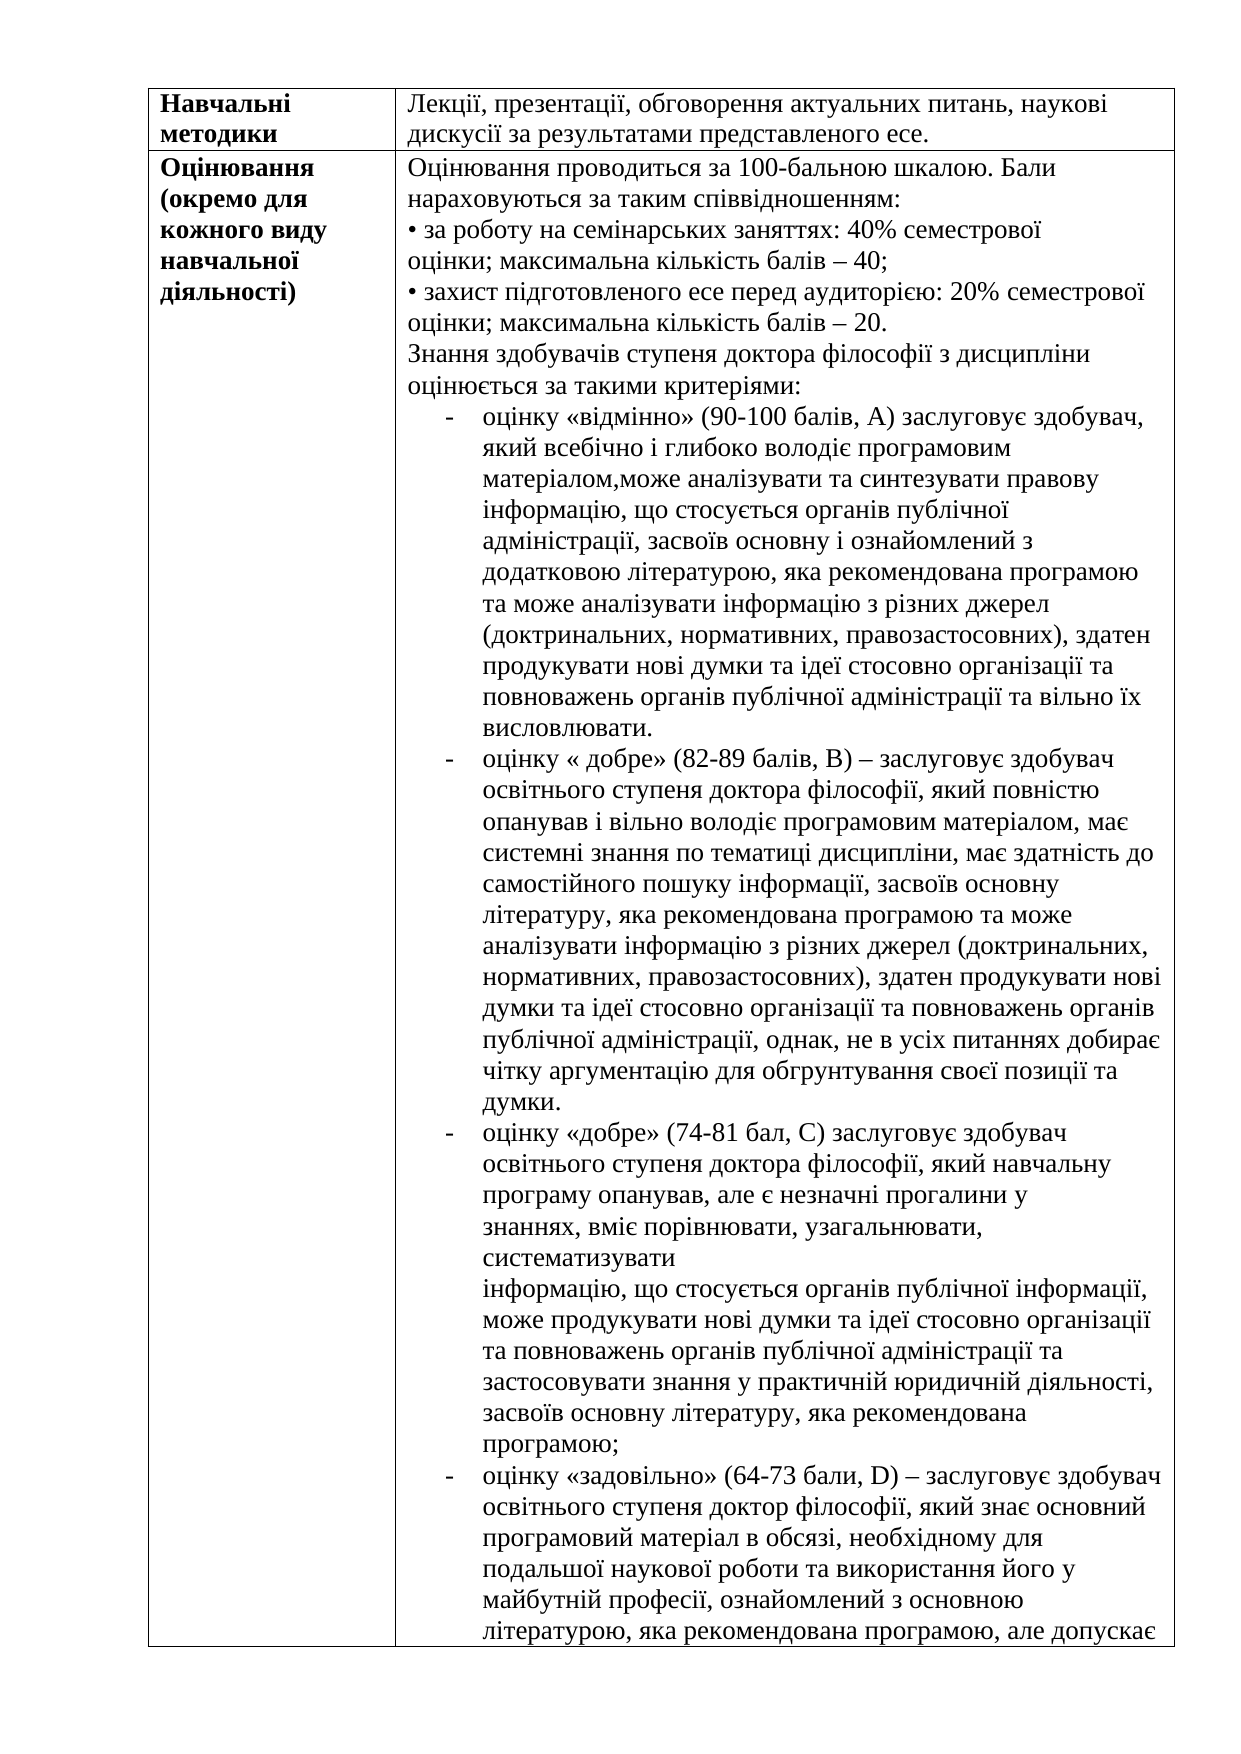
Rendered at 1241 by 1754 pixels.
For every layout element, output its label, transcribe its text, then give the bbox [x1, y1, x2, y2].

table_header Навчальні методики [149, 89, 395, 150]
table_cell Оцінювання (окремо для кожного виду навчальної діяльності) [149, 151, 395, 1646]
table_header Лекції, презентації, обговорення актуальних питань, наукові дискусії за результатами представленого есе. [396, 89, 1174, 150]
table_cell Оцінювання проводиться за 100-бальною шкалою. Бали нараховуються за таким співвідношенням: за роботу на семінарських заняттях: 40% семестрової оцінки; максимальна кількість балів – 40; захист підготовленого есе перед аудиторією: 20% семестрової оцінки; максимальна кількість балів – 20. Знання здобувачів ступеня доктора філософії з дисципліни оцінюється за такими критеріями: - оцінку «відмінно» (90-100 балів, А) заслуговує здобувач, який всебічно і глибоко володіє програмовим матеріалом,може аналізувати та синтезувати правову інформацію, що стосується органів публічної адміністрації, засвоїв основну і ознайомлений з додатковою літературою, яка рекомендована програмою та може аналізувати інформацію з різних джерел (доктринальних, нормативних, правозастосовних), здатен продукувати нові думки та ідеї стосовно організації та повноважень органів публічної адміністрації та вільно їх висловлювати. оцінку « добре» (82-89 балів, В) – заслуговує здобувач освітнього ступеня доктора філософії, який повністю опанував і вільно володіє програмовим матеріалом, має системні знання по тематиці дисципліни, має здатність до самостійного пошуку інформації, засвоїв основну літературу, яка рекомендована програмою та може аналізувати інформацію з різних джерел (доктринальних, нормативних, правозастосовних), здатен продукувати нові думки та ідеї стосовно організації та повноважень органів публічної адміністрації, однак, не в усіх питаннях добирає чітку аргументацію для обгрунтування своєї позиції та думки. оцінку «добре» (74-81 бал, С) заслуговує здобувач освітнього ступеня доктора філософії, який навчальну програму опанував, але є незначні прогалини у знаннях, вміє порівнювати, узагальнювати, систематизувати інформацію, що стосується органів публічної інформації, може продукувати нові думки та ідеї стосовно організації та повноважень органів публічної адміністрації та застосовувати знання у практичній юридичній діяльності, засвоїв основну літературу, яка рекомендована програмою; оцінку «задовільно» (64-73 бали, D) – заслуговує здобувач освітнього ступеня доктор філософії, який знає основний програмовий матеріал в обсязі, необхідному для подальшої наукової роботи та використання його у майбутній професії, ознайомлений з основною літературою, яка рекомендована програмою, але допускає [396, 151, 1174, 1646]
